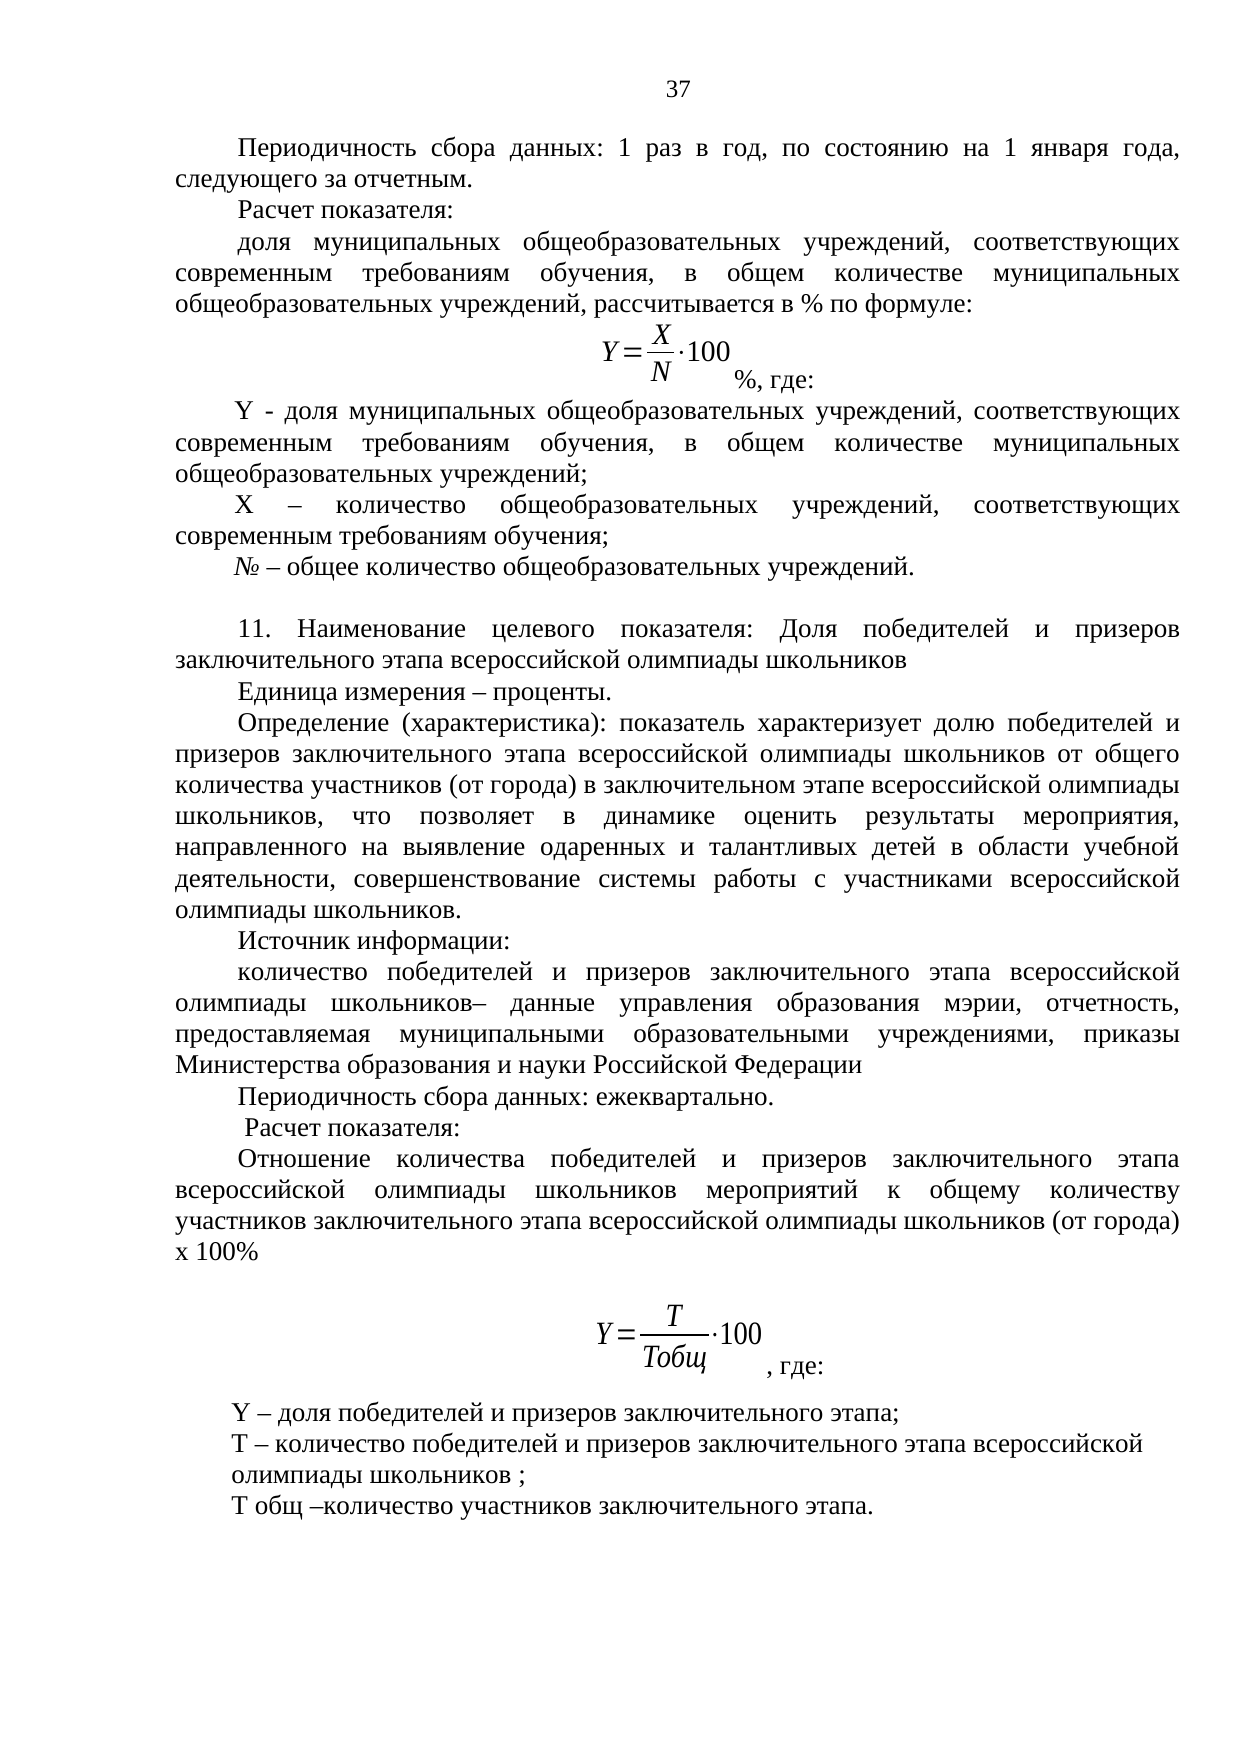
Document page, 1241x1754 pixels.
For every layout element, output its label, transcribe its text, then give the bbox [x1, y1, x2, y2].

text , где: [175, 1298, 1169, 1381]
text количество победителей и призеров заключительного этапа всероссийской олимпиады школьников– данные управления образования мэрии, отчетность, предоставляемая муниципальными образовательными учреждениями, приказы Министерства образования и науки Российской Федерации [175, 955, 1181, 1080]
text доля муниципальных общеобразовательных учреждений, соответствующих современным требованиям обучения, в общем количестве муниципальных общеобразовательных учреждений, рассчитывается в % по формуле: [175, 225, 1181, 318]
text X – количество общеобразовательных учреждений, соответствующих современным требованиям обучения; [175, 488, 1181, 550]
text Периодичность сбора данных: 1 раз в год, по состоянию на 1 января года, следующего за отчетным. [175, 131, 1181, 194]
text 11. Наименование целевого показателя: Доля победителей и призеров заключительного этапа всероссийской олимпиады школьников [175, 612, 1181, 675]
text Y - доля муниципальных общеобразовательных учреждений, соответствующих современным требованиям обучения, в общем количестве муниципальных общеобразовательных учреждений; [175, 394, 1181, 488]
text Единица измерения – проценты. [175, 675, 1181, 706]
text Источник информации: [175, 924, 1181, 955]
text Отношение количества победителей и призеров заключительного этапа всероссийской олимпиады школьников мероприятий к общему количеству участников заключительного этапа всероссийской олимпиады школьников (от города) х 100% [175, 1142, 1181, 1267]
text %, где: [175, 318, 1181, 394]
text Определение (характеристика): показатель характеризует долю победителей и призеров заключительного этапа всероссийской олимпиады школьников от общего количества участников (от города) в заключительном этапе всероссийской олимпиады школьников, что позволяет в динамике оценить результаты мероприятия, направленного на выявление одаренных и талантливых детей в области учебной деятельности, совершенствование системы работы с участниками всероссийской олимпиады школьников. [175, 706, 1181, 924]
text Y – доля победителей и призеров заключительного этапа; [175, 1396, 1181, 1427]
text № – общее количество общеобразовательных учреждений. [175, 550, 1181, 581]
text Периодичность сбора данных: ежеквартально. [175, 1080, 1181, 1111]
text Расчет показателя: [175, 194, 1181, 225]
text T – количество победителей и призеров заключительного этапа всероссийской олимпиады школьников ; T общ –количество участников заключительного этапа. [231, 1427, 1181, 1521]
text Расчет показателя: [175, 1111, 1181, 1142]
